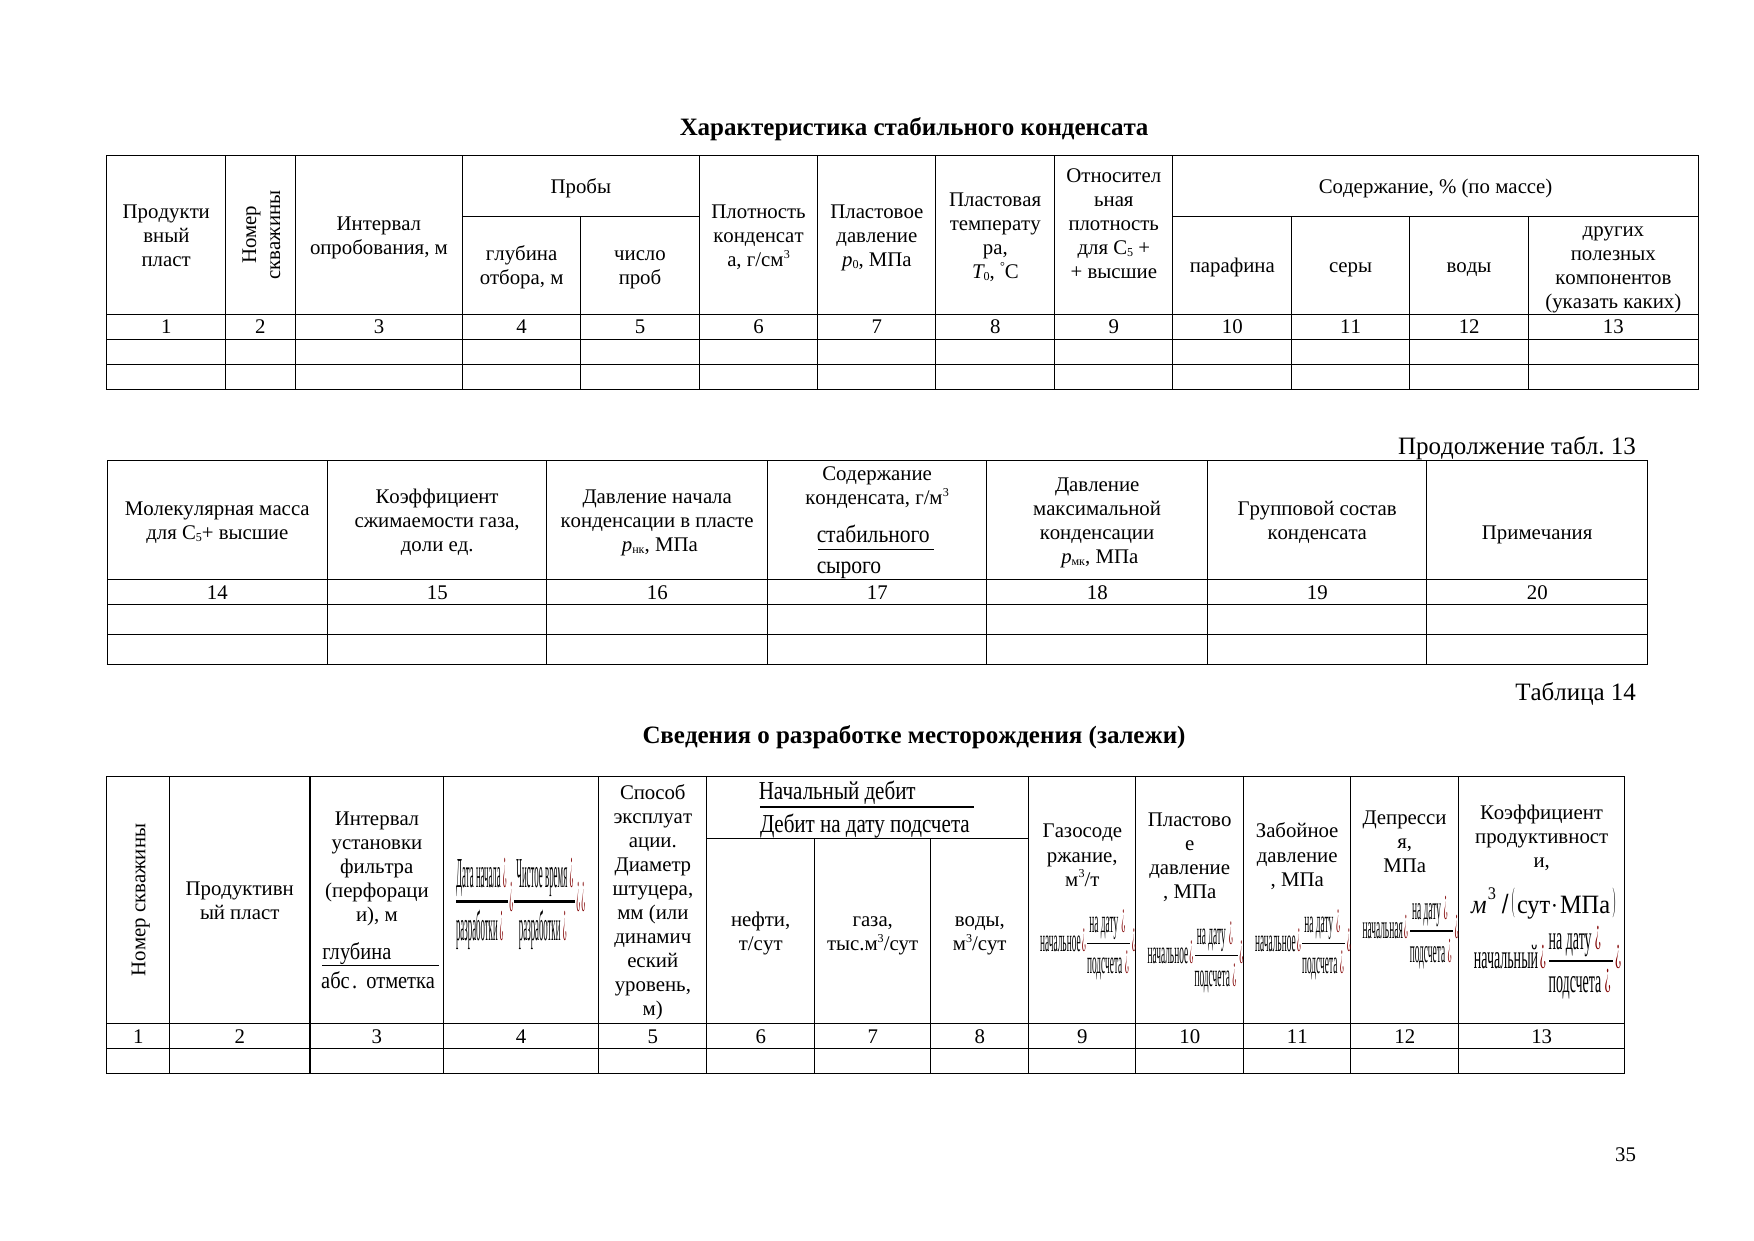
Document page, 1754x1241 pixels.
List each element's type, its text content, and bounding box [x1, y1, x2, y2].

table_cell парафина [1173, 217, 1291, 313]
table_cell Содержание конденсата, г/м3 [768, 461, 986, 579]
table_header Депрессия, МПа [1351, 777, 1458, 1023]
table_cell [107, 340, 225, 364]
table_cell [226, 340, 295, 364]
table_cell [815, 1049, 930, 1073]
table_cell 6 [700, 315, 817, 338]
table_cell 13 [1459, 1024, 1624, 1048]
table_cell [1173, 365, 1291, 389]
table_cell 12 [1410, 315, 1528, 338]
table_cell нефти, т/сут [707, 839, 814, 1023]
table_cell [1292, 340, 1409, 364]
table_header Пластовая температура, Т0, °С [936, 156, 1054, 313]
table_header Продолжение табл. 13 [107, 419, 1647, 460]
table_header Пробы [463, 156, 699, 216]
table_cell 7 [815, 1024, 930, 1048]
table_cell серы [1292, 217, 1409, 313]
table_cell Давление максимальной конденсации рмк, МПа [987, 461, 1207, 579]
table_cell газа, тыс.м3/сут [815, 839, 930, 1023]
table_cell [296, 340, 462, 364]
table_cell воды, м3/сут [931, 839, 1028, 1023]
table_cell [226, 365, 295, 389]
table_cell [1529, 365, 1698, 389]
table_cell [1459, 1049, 1624, 1073]
table_cell [1427, 635, 1647, 664]
table_cell 8 [931, 1024, 1028, 1048]
table_cell 11 [1292, 315, 1409, 338]
table_cell Молекулярная масса для С5+ высшие [108, 461, 327, 579]
table_cell [444, 1049, 598, 1073]
table_cell 5 [599, 1024, 706, 1048]
text Таблица 14 [118, 677, 1636, 706]
table_cell 1 [107, 315, 225, 338]
table_cell [987, 605, 1207, 634]
table_cell [1208, 635, 1426, 664]
table_cell Коэффициент сжимаемости газа, доли ед. [328, 461, 546, 579]
table_cell [1529, 340, 1698, 364]
table_header Номер скважины [226, 156, 295, 313]
table_cell [1055, 365, 1172, 389]
table_header Содержание, % (по массе) [1173, 156, 1698, 216]
table_cell 13 [1529, 315, 1698, 338]
table_cell 1 [107, 1024, 169, 1048]
table_cell [107, 1049, 169, 1073]
table_cell [328, 605, 546, 634]
table_cell [581, 365, 699, 389]
table_cell [1244, 1049, 1350, 1073]
table_cell 20 [1427, 580, 1647, 604]
table_cell 4 [463, 315, 580, 338]
table_header Способ эксплуатации. Диаметр штуцера, мм (или динамический уровень, м) [599, 777, 706, 1023]
table_cell [931, 1049, 1028, 1073]
table_header Коэффициент продуктивности, [1459, 777, 1624, 1023]
table_header Забойное давление, МПа [1244, 777, 1350, 1023]
table_cell 9 [1029, 1024, 1135, 1048]
table_cell 4 [444, 1024, 598, 1048]
table_cell 15 [328, 580, 546, 604]
table_cell [581, 340, 699, 364]
table_cell воды [1410, 217, 1528, 313]
table_cell [1136, 1049, 1243, 1073]
table_cell [936, 340, 1054, 364]
table_header Плотность конденсата, г/см3 [700, 156, 817, 313]
table_cell [936, 365, 1054, 389]
table_cell 18 [987, 580, 1207, 604]
table_cell [547, 605, 767, 634]
table_cell [108, 635, 327, 664]
table_cell 9 [1055, 315, 1172, 338]
table_cell 2 [226, 315, 295, 338]
table_cell Давление начала конденсации в пласте рнк, МПа [547, 461, 767, 579]
table_cell [707, 1049, 814, 1073]
table_cell 16 [547, 580, 767, 604]
table_cell [296, 365, 462, 389]
table_cell 7 [818, 315, 935, 338]
table_header Газосодержание, м3/т [1029, 777, 1135, 1023]
table_header Интервал опробования, м [296, 156, 462, 313]
text Сведения о разработке месторождения (залежи) [118, 721, 1636, 749]
table_cell число проб [581, 217, 699, 313]
table_cell [108, 605, 327, 634]
table_header Пластовое давление р0, МПа [818, 156, 935, 313]
table_cell 11 [1244, 1024, 1350, 1048]
table_cell [818, 340, 935, 364]
table_header [444, 777, 598, 1023]
text Характеристика стабильного конденсата [118, 112, 1636, 141]
table_cell Групповой состав конденсата [1208, 461, 1426, 579]
table_cell 2 [170, 1024, 309, 1048]
table_cell 10 [1136, 1024, 1243, 1048]
table_cell 3 [311, 1024, 443, 1048]
table_cell [1410, 340, 1528, 364]
table_cell [170, 1049, 309, 1073]
table_cell [1173, 340, 1291, 364]
table_cell [768, 605, 986, 634]
table_cell 5 [581, 315, 699, 338]
table_cell [1208, 605, 1426, 634]
table_cell 6 [707, 1024, 814, 1048]
table_cell [311, 1049, 443, 1073]
table_cell 17 [768, 580, 986, 604]
table_cell [328, 635, 546, 664]
table_cell [1029, 1049, 1135, 1073]
table_cell [700, 365, 817, 389]
table_cell [1055, 340, 1172, 364]
table_cell [107, 365, 225, 389]
table_cell глубина отбора, м [463, 217, 580, 313]
table_cell Примечания [1427, 461, 1647, 579]
table_header Относительная плотность для С5 + + высшие [1055, 156, 1172, 313]
table_cell [1292, 365, 1409, 389]
table_header Номер скважины [107, 777, 169, 1023]
table_cell [463, 340, 580, 364]
table_header Пластовое давление, МПа [1136, 777, 1243, 1023]
table_cell [818, 365, 935, 389]
table_cell 14 [108, 580, 327, 604]
table_cell 10 [1173, 315, 1291, 338]
table_cell [1410, 365, 1528, 389]
table_cell [1351, 1049, 1458, 1073]
table_cell [1427, 605, 1647, 634]
table_cell [599, 1049, 706, 1073]
table_cell 19 [1208, 580, 1426, 604]
table_cell 8 [936, 315, 1054, 338]
table_header Интервал установки фильтра (перфорации), м [311, 777, 443, 1023]
table_cell [463, 365, 580, 389]
table_cell других полезных компонентов (указать каких) [1529, 217, 1698, 313]
table_cell [700, 340, 817, 364]
table_cell [768, 635, 986, 664]
table_header Продуктивный пласт [107, 156, 225, 313]
table_cell [547, 635, 767, 664]
table_cell 3 [296, 315, 462, 338]
table_cell 12 [1351, 1024, 1458, 1048]
table_header [707, 777, 1028, 838]
table_cell [987, 635, 1207, 664]
table_header Продуктивный пласт [170, 777, 309, 1023]
